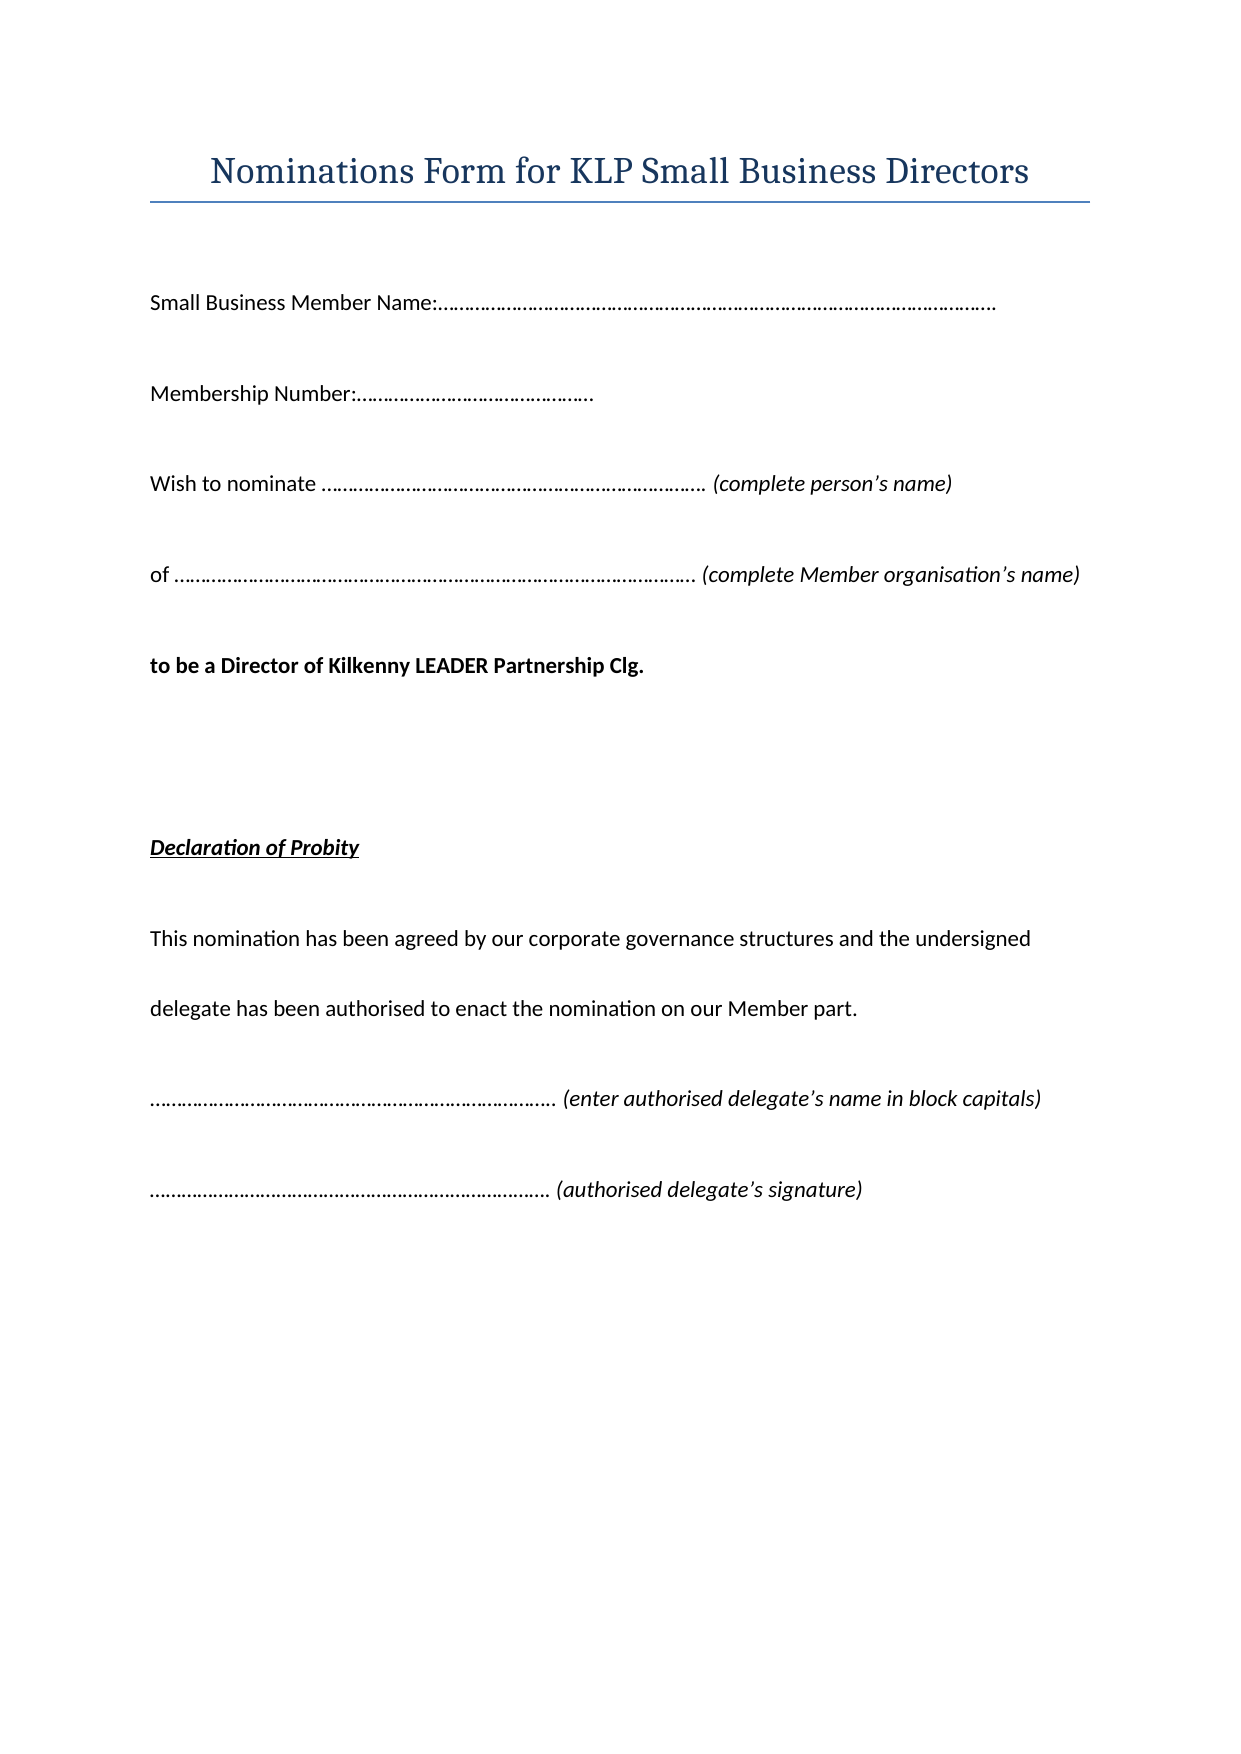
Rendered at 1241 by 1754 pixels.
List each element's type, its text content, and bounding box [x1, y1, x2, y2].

text to be a Director of Kilkenny LEADER Partnership Clg. [150, 651, 1090, 679]
title Nominations Form for KLP Small Business Directors [150, 150, 1090, 201]
text This nomination has been agreed by our corporate governance structures and the undersigned delegate has been authorised to enact the nomination on our Member part. [150, 924, 1090, 1022]
text of ……………………………………………………………………………………… (complete Member organisation’s name) [150, 560, 1090, 588]
text Small Business Member Name:……………………………………………………………………………………………. [150, 288, 1090, 316]
text …………………………………………………………………. (authorised delegate’s signature) [150, 1175, 1090, 1203]
text Membership Number:……………………………………… [150, 379, 1090, 407]
text Declaration of Probity [150, 833, 1090, 861]
text Wish to nominate ………………………………………………………………. (complete person’s name) [150, 469, 1090, 497]
text ………………………………………………………………….. (enter authorised delegate’s name in block capitals) [150, 1084, 1090, 1112]
